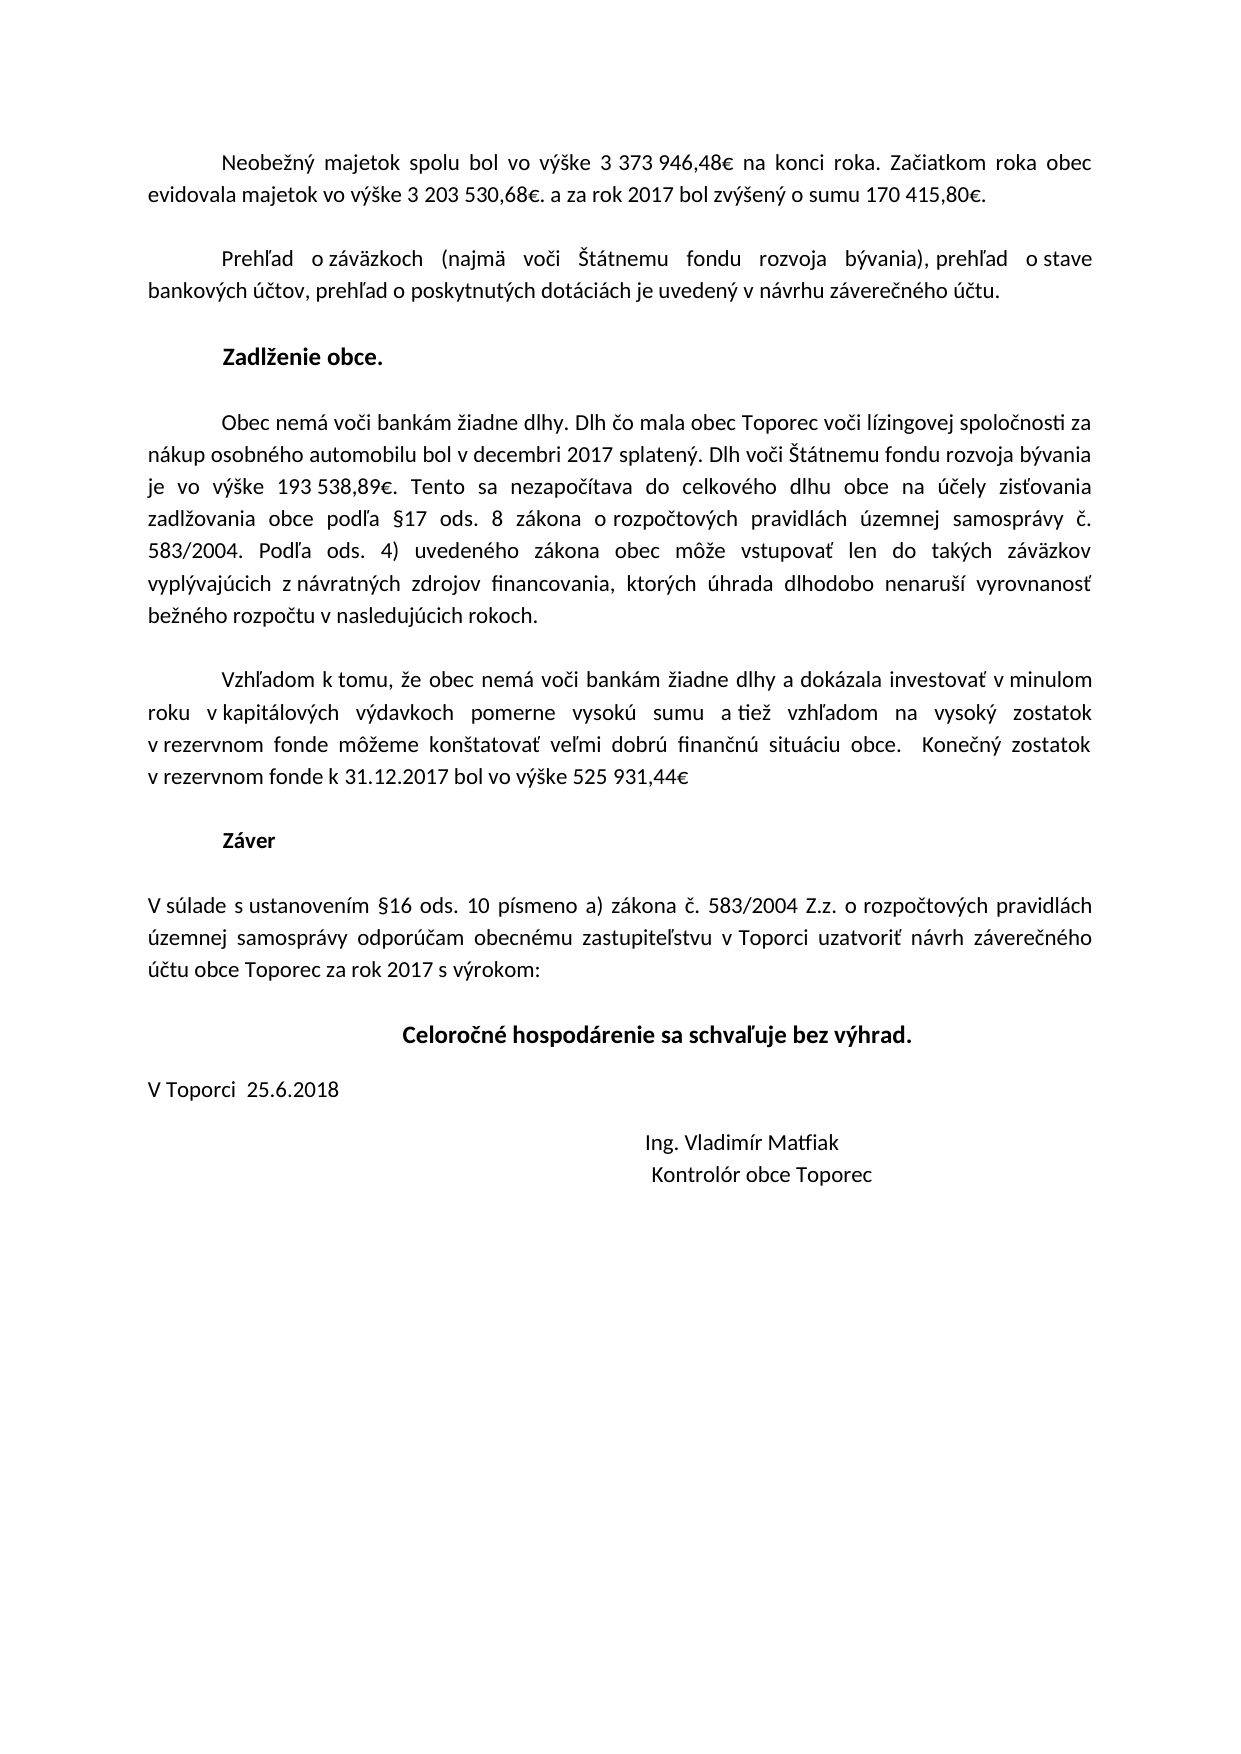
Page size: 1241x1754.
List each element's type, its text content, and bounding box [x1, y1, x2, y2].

list Vzhľadom k tomu, že obec nemá voči bankám žiadne dlhy a dokázala investovať v minulom roku v kapitálových výdavkoch pomerne vysokú sumu a tiež vzhľadom na vysoký zostatok v rezervnom fonde môžeme konštatovať veľmi dobrú finančnú situáciu obce. Konečný zostatok v rezervnom fonde k 31.12.2017 bol vo výške 525 931,44€ [148, 665, 1093, 790]
list Ing. Vladimír Matfiak [223, 1128, 1093, 1156]
list Kontrolór obce Toporec [223, 1161, 1093, 1188]
list V súlade s ustanovením §16 ods. 10 písmeno a) zákona č. 583/2004 Z.z. o rozpočtových pravidlách územnej samosprávy odporúčam obecnému zastupiteľstvu v Toporci uzatvoriť návrh záverečného účtu obce Toporec za rok 2017 s výrokom: [148, 891, 1093, 983]
text V Toporci 25.6.2018 [148, 1075, 1093, 1103]
list Neobežný majetok spolu bol vo výške 3 373 946,48€ na konci roka. Začiatkom roka obec evidovala majetok vo výške 3 203 530,68€. a za rok 2017 bol zvýšený o sumu 170 415,80€. [148, 148, 1093, 208]
list Zadlženie obce. [223, 341, 1093, 371]
list Záver [223, 826, 1093, 854]
list Prehľad o záväzkoch (najmä voči Štátnemu fondu rozvoja bývania), prehľad o stave bankových účtov, prehľad o poskytnutých dotáciách je uvedený v návrhu záverečného účtu. [148, 244, 1093, 304]
list Obec nemá voči bankám žiadne dlhy. Dlh čo mala obec Toporec voči lízingovej spoločnosti za nákup osobného automobilu bol v decembri 2017 splatený. Dlh voči Štátnemu fondu rozvoja bývania je vo výške 193 538,89€. Tento sa nezapočítava do celkového dlhu obce na účely zisťovania zadlžovania obce podľa §17 ods. 8 zákona o rozpočtových pravidlách územnej samosprávy č. 583/2004. Podľa ods. 4) uvedeného zákona obec môže vstupovať len do takých záväzkov vyplývajúcich z návratných zdrojov financovania, ktorých úhrada dlhodobo nenaruší vyrovnanosť bežného rozpočtu v nasledujúcich rokoch. [148, 408, 1093, 629]
list Celoročné hospodárenie sa schvaľuje bez výhrad. [223, 1019, 1093, 1050]
